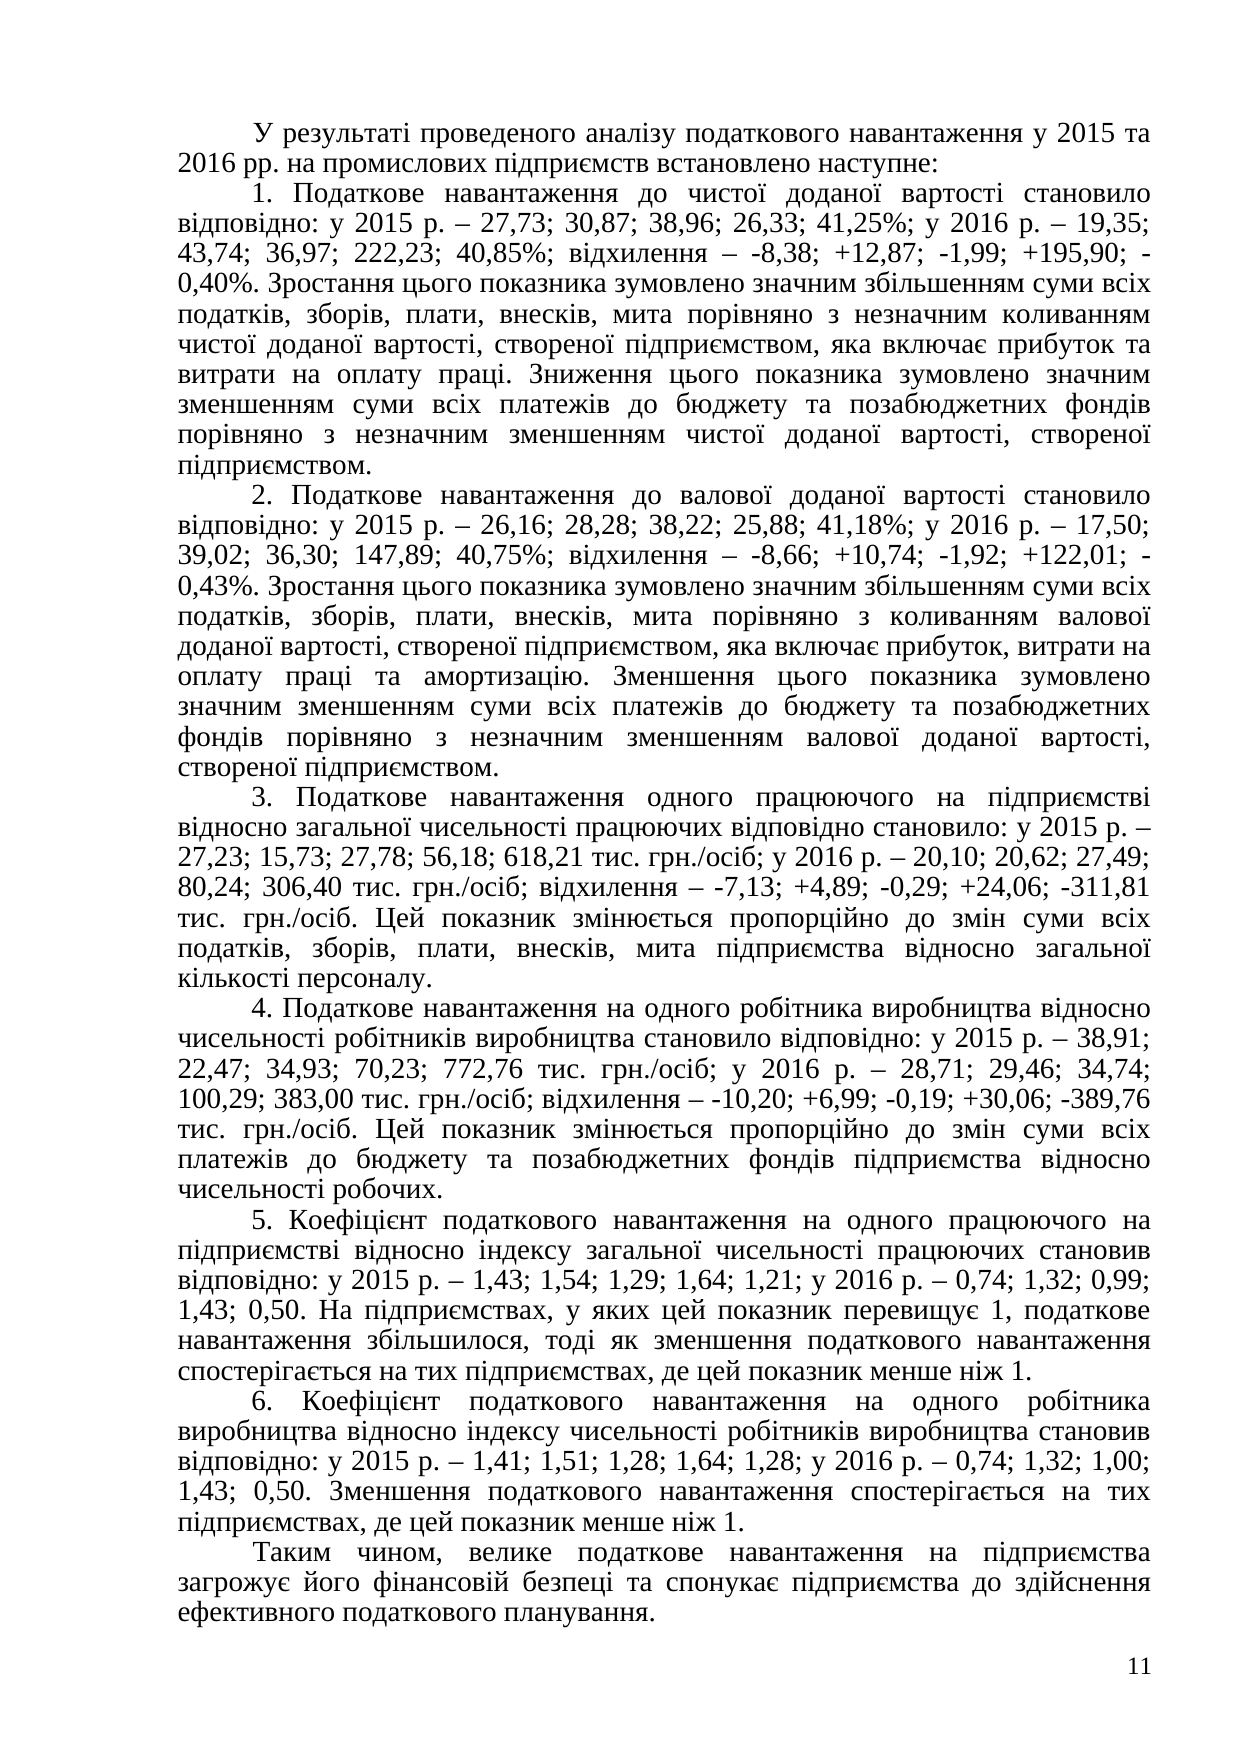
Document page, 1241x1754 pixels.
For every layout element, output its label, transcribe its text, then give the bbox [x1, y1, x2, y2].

text У результаті проведеного аналізу податкового навантаження у 2015 та 2016 рр. на промислових підприємств встановлено наступне: [177, 118, 1152, 178]
text Таким чином, велике податкове навантаження на підприємства загрожує його фінансовій безпеці та спонукає підприємства до здійснення ефективного податкового планування. [177, 1537, 1152, 1628]
text 1. Податкове навантаження до чистої доданої вартості становило відповідно: у 2015 р. – 27,73; 30,87; 38,96; 26,33; 41,25%; у 2016 р. – 19,35; 43,74; 36,97; 222,23; 40,85%; відхилення – -8,38; +12,87; -1,99; +195,90; -0,40%. Зростання цього показника зумовлено значним збільшенням суми всіх податків, зборів, плати, внесків, мита порівняно з незначним коливанням чистої доданої вартості, створеної підприємством, яка включає прибуток та витрати на оплату праці. Зниження цього показника зумовлено значним зменшенням суми всіх платежів до бюджету та позабюджетних фондів порівняно з незначним зменшенням чистої доданої вартості, створеної підприємством. [177, 178, 1152, 480]
text 5. Коефіцієнт податкового навантаження на одного працюючого на підприємстві відносно індексу загальної чисельності працюючих становив відповідно: у 2015 р. – 1,43; 1,54; 1,29; 1,64; 1,21; у 2016 р. – 0,74; 1,32; 0,99; 1,43; 0,50. На підприємствах, у яких цей показник перевищує 1, податкове навантаження збільшилося, тоді як зменшення податкового навантаження спостерігається на тих підприємствах, де цей показник менше ніж 1. [177, 1205, 1152, 1386]
text 4. Податкове навантаження на одного робітника виробництва відносно чисельності робітників виробництва становило відповідно: у 2015 р. – 38,91; 22,47; 34,93; 70,23; 772,76 тис. грн./осіб; у 2016 р. – 28,71; 29,46; 34,74; 100,29; 383,00 тис. грн./осіб; відхилення – -10,20; +6,99; -0,19; +30,06; -389,76 тис. грн./осіб. Цей показник змінюється пропорційно до змін суми всіх платежів до бюджету та позабюджетних фондів підприємства відносно чисельності робочих. [177, 994, 1152, 1205]
text 6. Коефіцієнт податкового навантаження на одного робітника виробництва відносно індексу чисельності робітників виробництва становив відповідно: у 2015 р. – 1,41; 1,51; 1,28; 1,64; 1,28; у 2016 р. – 0,74; 1,32; 1,00; 1,43; 0,50. Зменшення податкового навантаження спостерігається на тих підприємствах, де цей показник менше ніж 1. [177, 1386, 1152, 1537]
text 2. Податкове навантаження до валової доданої вартості становило відповідно: у 2015 р. – 26,16; 28,28; 38,22; 25,88; 41,18%; у 2016 р. – 17,50; 39,02; 36,30; 147,89; 40,75%; відхилення – -8,66; +10,74; -1,92; +122,01; -0,43%. Зростання цього показника зумовлено значним збільшенням суми всіх податків, зборів, плати, внесків, мита порівняно з коливанням валової доданої вартості, створеної підприємством, яка включає прибуток, витрати на оплату праці та амортизацію. Зменшення цього показника зумовлено значним зменшенням суми всіх платежів до бюджету та позабюджетних фондів порівняно з незначним зменшенням валової доданої вартості, створеної підприємством. [177, 480, 1152, 782]
text 3. Податкове навантаження одного працюючого на підприємстві відносно загальної чисельності працюючих відповідно становило: у 2015 р. – 27,23; 15,73; 27,78; 56,18; 618,21 тис. грн./осіб; у 2016 р. – 20,10; 20,62; 27,49; 80,24; 306,40 тис. грн./осіб; відхилення – -7,13; +4,89; -0,29; +24,06; -311,81 тис. грн./осіб. Цей показник змінюється пропорційно до змін суми всіх податків, зборів, плати, внесків, мита підприємства відносно загальної кількості персоналу. [177, 782, 1152, 994]
